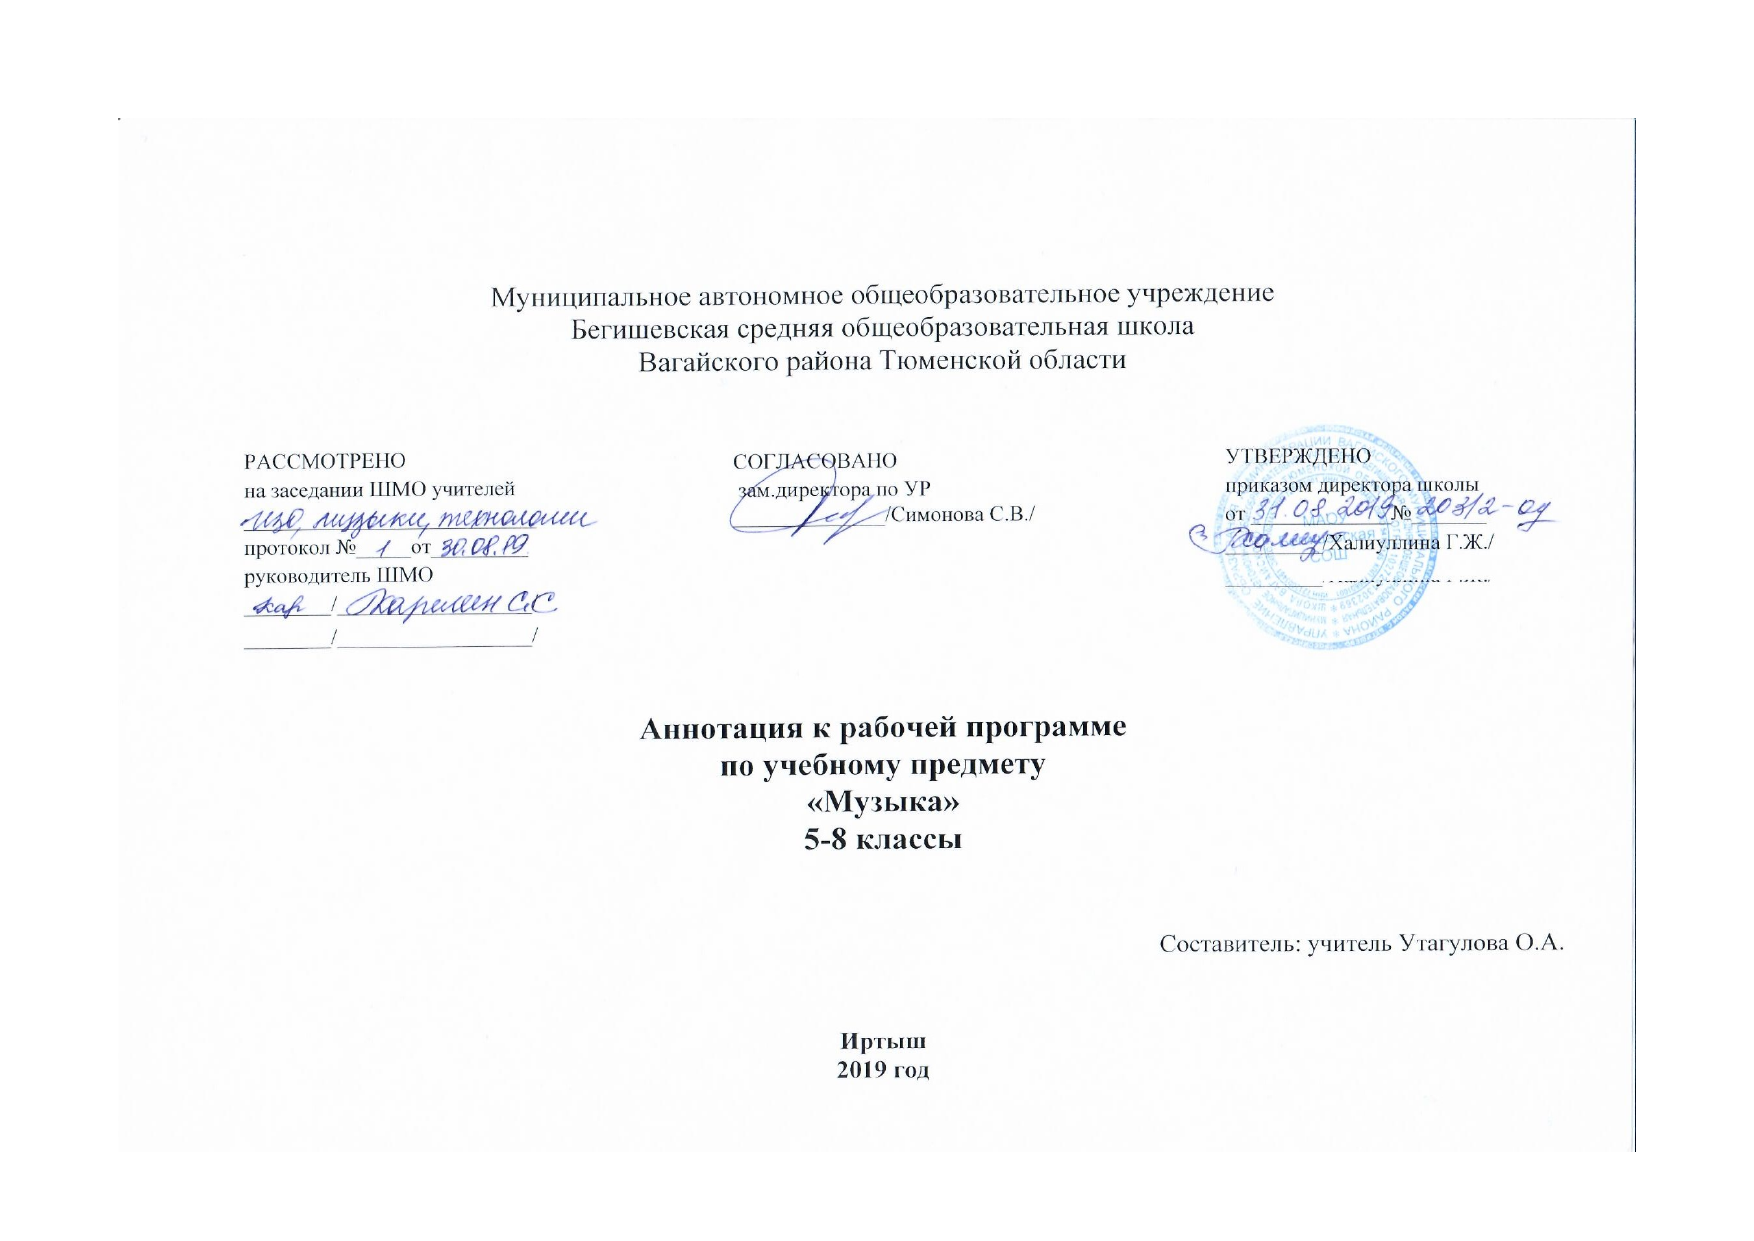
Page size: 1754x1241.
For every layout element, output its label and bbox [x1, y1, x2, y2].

picture [118, 118, 1636, 1152]
